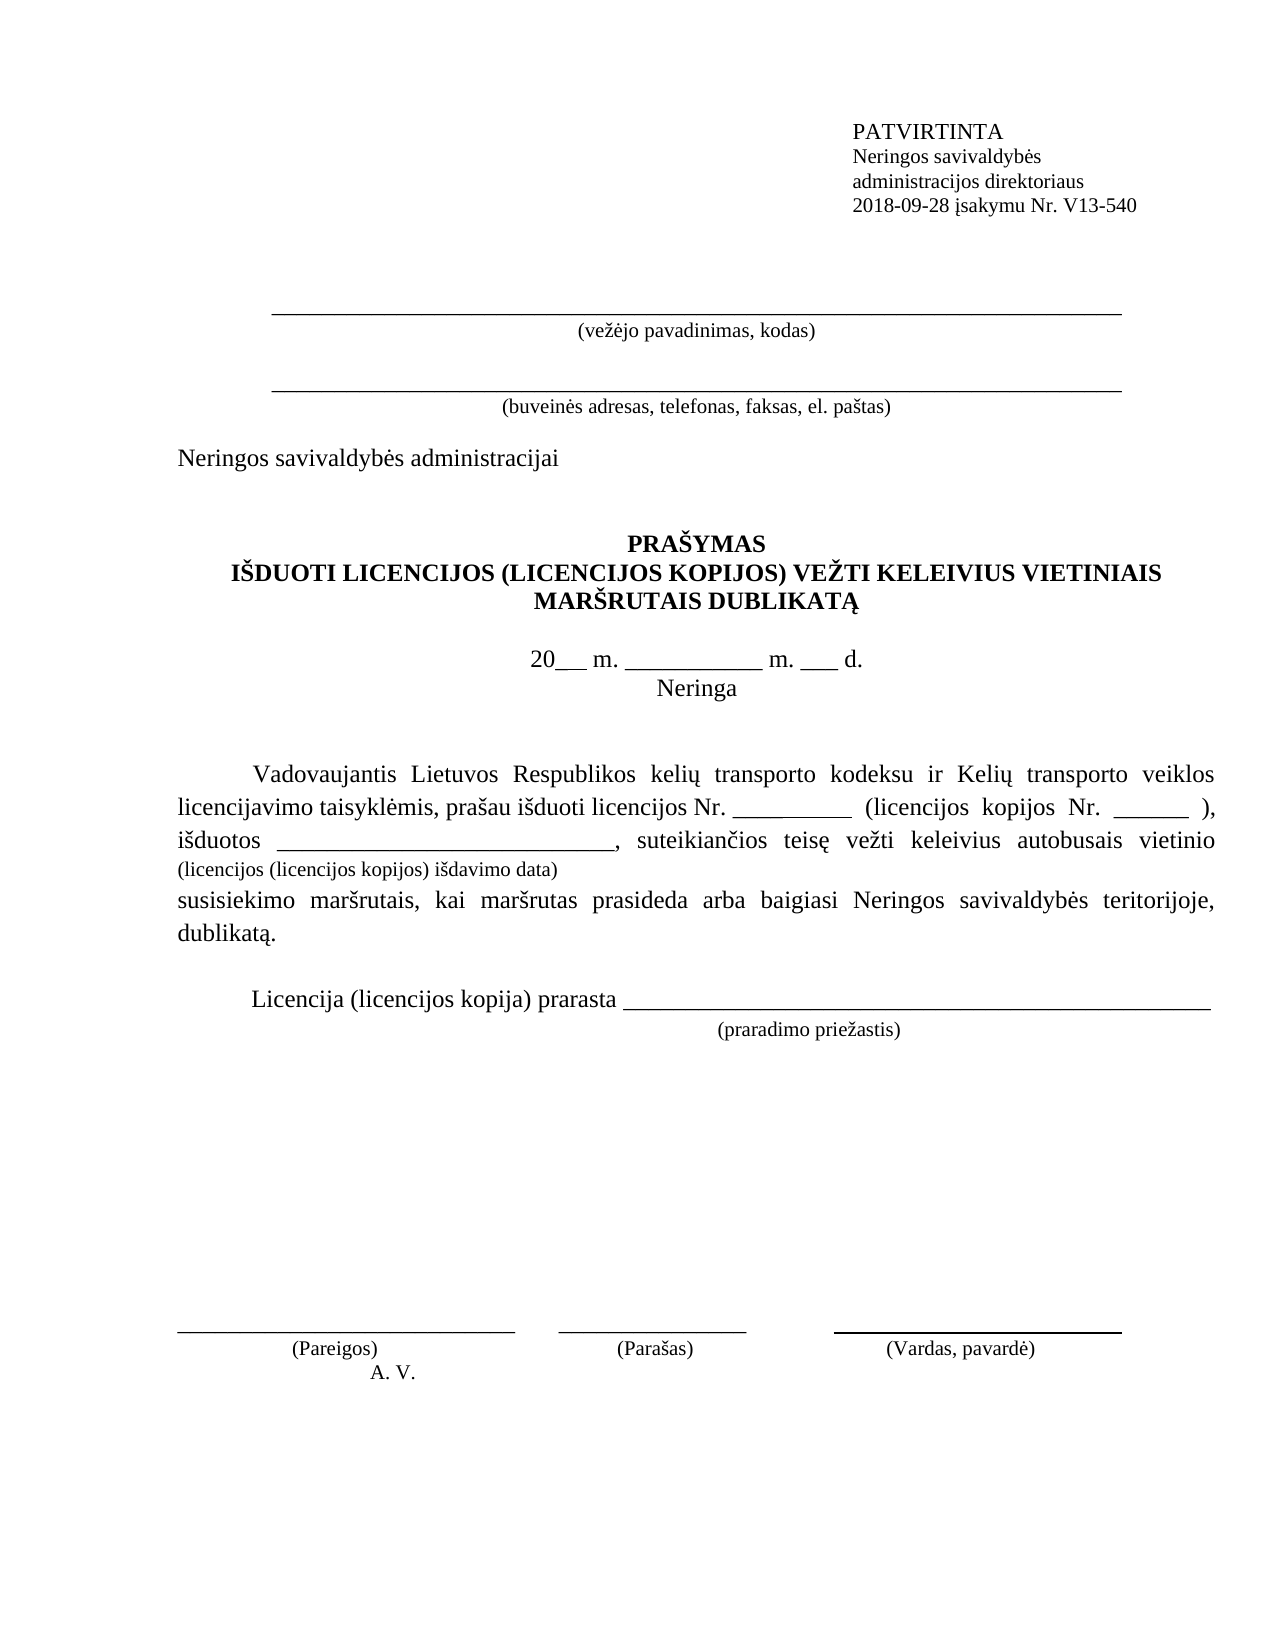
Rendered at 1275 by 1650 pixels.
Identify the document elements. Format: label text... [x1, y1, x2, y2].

text (praradimo priežastis) [177, 1017, 1216, 1041]
text 20 m m. d. [177, 644, 1216, 673]
text susisiekimo maršrutais, kai maršrutas prasideda arba baigiasi Neringos savivaldybės teritorijoje, dublikatą. [177, 885, 1216, 947]
text 2018-09-28 įsakymu Nr. V13-540 [177, 193, 1216, 217]
text PATVIRTINTA [777, 118, 1216, 144]
text (vežėjo pavadinimas, kodas) [177, 318, 1216, 342]
text administracijos direktoriaus [177, 168, 1216, 193]
text Vadovaujantis Lietuvos Respublikos kelių transporto kodeksu ir Kelių transporto veiklos licencijavimo taisyklėmis, prašau išduoti licencijos Nr. (licencijos kopijos Nr. ), išduotos , suteikiančios teisę vežti keleivius autobusais vietinio (licencijos (licencijos kopijos) išdavimo data) [177, 759, 1216, 881]
text Neringos savivaldybės [177, 144, 1216, 168]
text A. V. [177, 1360, 1216, 1384]
text ___________________________ _______________ [177, 1307, 1216, 1336]
text PRAŠYMAS [177, 529, 1216, 558]
text IŠDUOTI LICENCIJOS (LICENCIJOS KOPIJOS) VEŽTI KELEIVIUS VIETINIAIS MARŠRUTAIS DUBLIKATĄ [177, 558, 1216, 615]
text Neringos savivaldybės administracijai [177, 443, 1216, 471]
text Licencija (licencijos kopija) prarasta [177, 984, 1216, 1013]
text Neringa [177, 673, 1216, 701]
text (buveinės adresas, telefonas, faksas, el. paštas) [177, 394, 1216, 418]
text (Pareigos) (Parašas) (Vardas, pavardė) [177, 1336, 1216, 1360]
